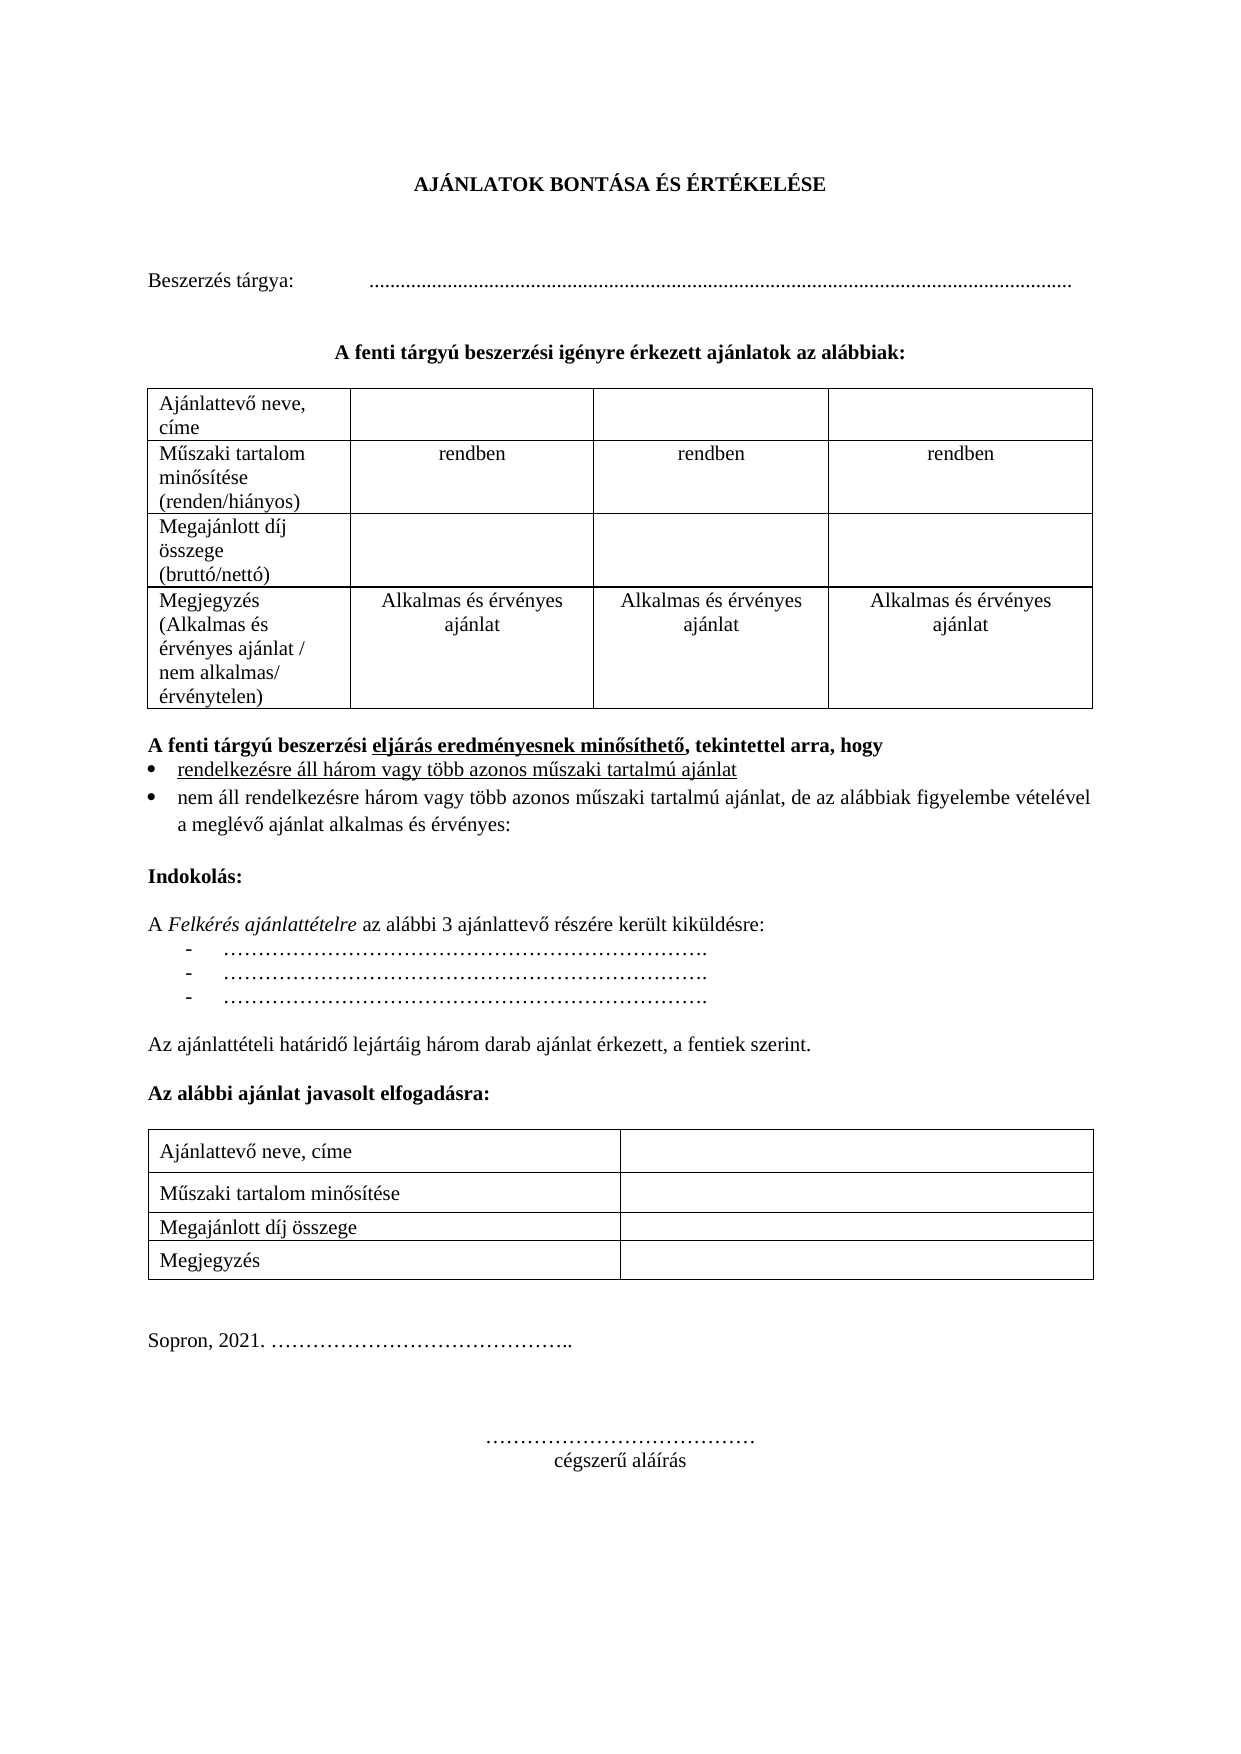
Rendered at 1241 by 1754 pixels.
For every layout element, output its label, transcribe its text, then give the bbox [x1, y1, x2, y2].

table_cell Alkalmas és érvényes ajánlat [829, 588, 1092, 708]
table_cell [621, 1241, 1093, 1278]
text A Felkérés ajánlattételre az alábbi 3 ajánlattevő részére került kiküldésre: [148, 912, 1093, 936]
table_header [829, 389, 1092, 440]
text Az alábbi ajánlat javasolt elfogadásra: [148, 1080, 1093, 1104]
table_cell Megjegyzés [149, 1241, 620, 1278]
table_cell Megajánlott díj összege [149, 1213, 620, 1240]
table_cell Alkalmas és érvényes ajánlat [351, 588, 593, 708]
table_cell Megajánlott díj összege (bruttó/nettó) [148, 514, 350, 586]
table_header [594, 389, 828, 440]
table_cell rendben [351, 441, 593, 513]
table_cell [594, 514, 828, 586]
list ……………………………………………………………. [185, 984, 1093, 1008]
text A fenti tárgyú beszerzési igényre érkezett ajánlatok az alábbiak: [148, 340, 1093, 364]
text Az ajánlattételi határidő lejártáig három darab ajánlat érkezett, a fentiek szerint. [148, 1032, 1093, 1056]
table_header [351, 389, 593, 440]
text Sopron, 2021. …………………………………….. [148, 1328, 1093, 1352]
list ……………………………………………………………. [185, 960, 1093, 984]
table_cell rendben [594, 441, 828, 513]
table_header ………………………………… cégszerű aláírás [384, 1352, 856, 1472]
list ……………………………………………………………. [185, 936, 1093, 960]
table_header Ajánlattevő neve, címe [149, 1130, 620, 1172]
table_cell Műszaki tartalom minősítése (renden/hiányos) [148, 441, 350, 513]
list nem áll rendelkezésre három vagy több azonos műszaki tartalmú ajánlat, de az alábbiak figyelembe vételével a meglévő ajánlat alkalmas és érvényes: [148, 784, 1093, 836]
list rendelkezésre áll három vagy több azonos műszaki tartalmú ajánlat [148, 757, 1093, 781]
table_cell Megjegyzés (Alkalmas és érvényes ajánlat / nem alkalmas/ érvénytelen) [148, 588, 350, 708]
text A fenti tárgyú beszerzési eljárás eredményesnek minősíthető, tekintettel arra, hogy [148, 733, 1093, 757]
table_cell [621, 1173, 1093, 1212]
text Beszerzés tárgya: ....................................................................................................................................... [148, 268, 1093, 292]
text AJÁNLATOK BONTÁSA ÉS ÉRTÉKELÉSE [148, 172, 1093, 196]
table_header [621, 1130, 1093, 1172]
table_cell Alkalmas és érvényes ajánlat [594, 588, 828, 708]
table_cell [351, 514, 593, 586]
table_header Ajánlattevő neve, címe [148, 389, 350, 440]
table_cell rendben [829, 441, 1092, 513]
table_cell [829, 514, 1092, 586]
table_cell [621, 1213, 1093, 1240]
table_cell Műszaki tartalom minősítése [149, 1173, 620, 1212]
list Indokolás: [148, 864, 1093, 888]
